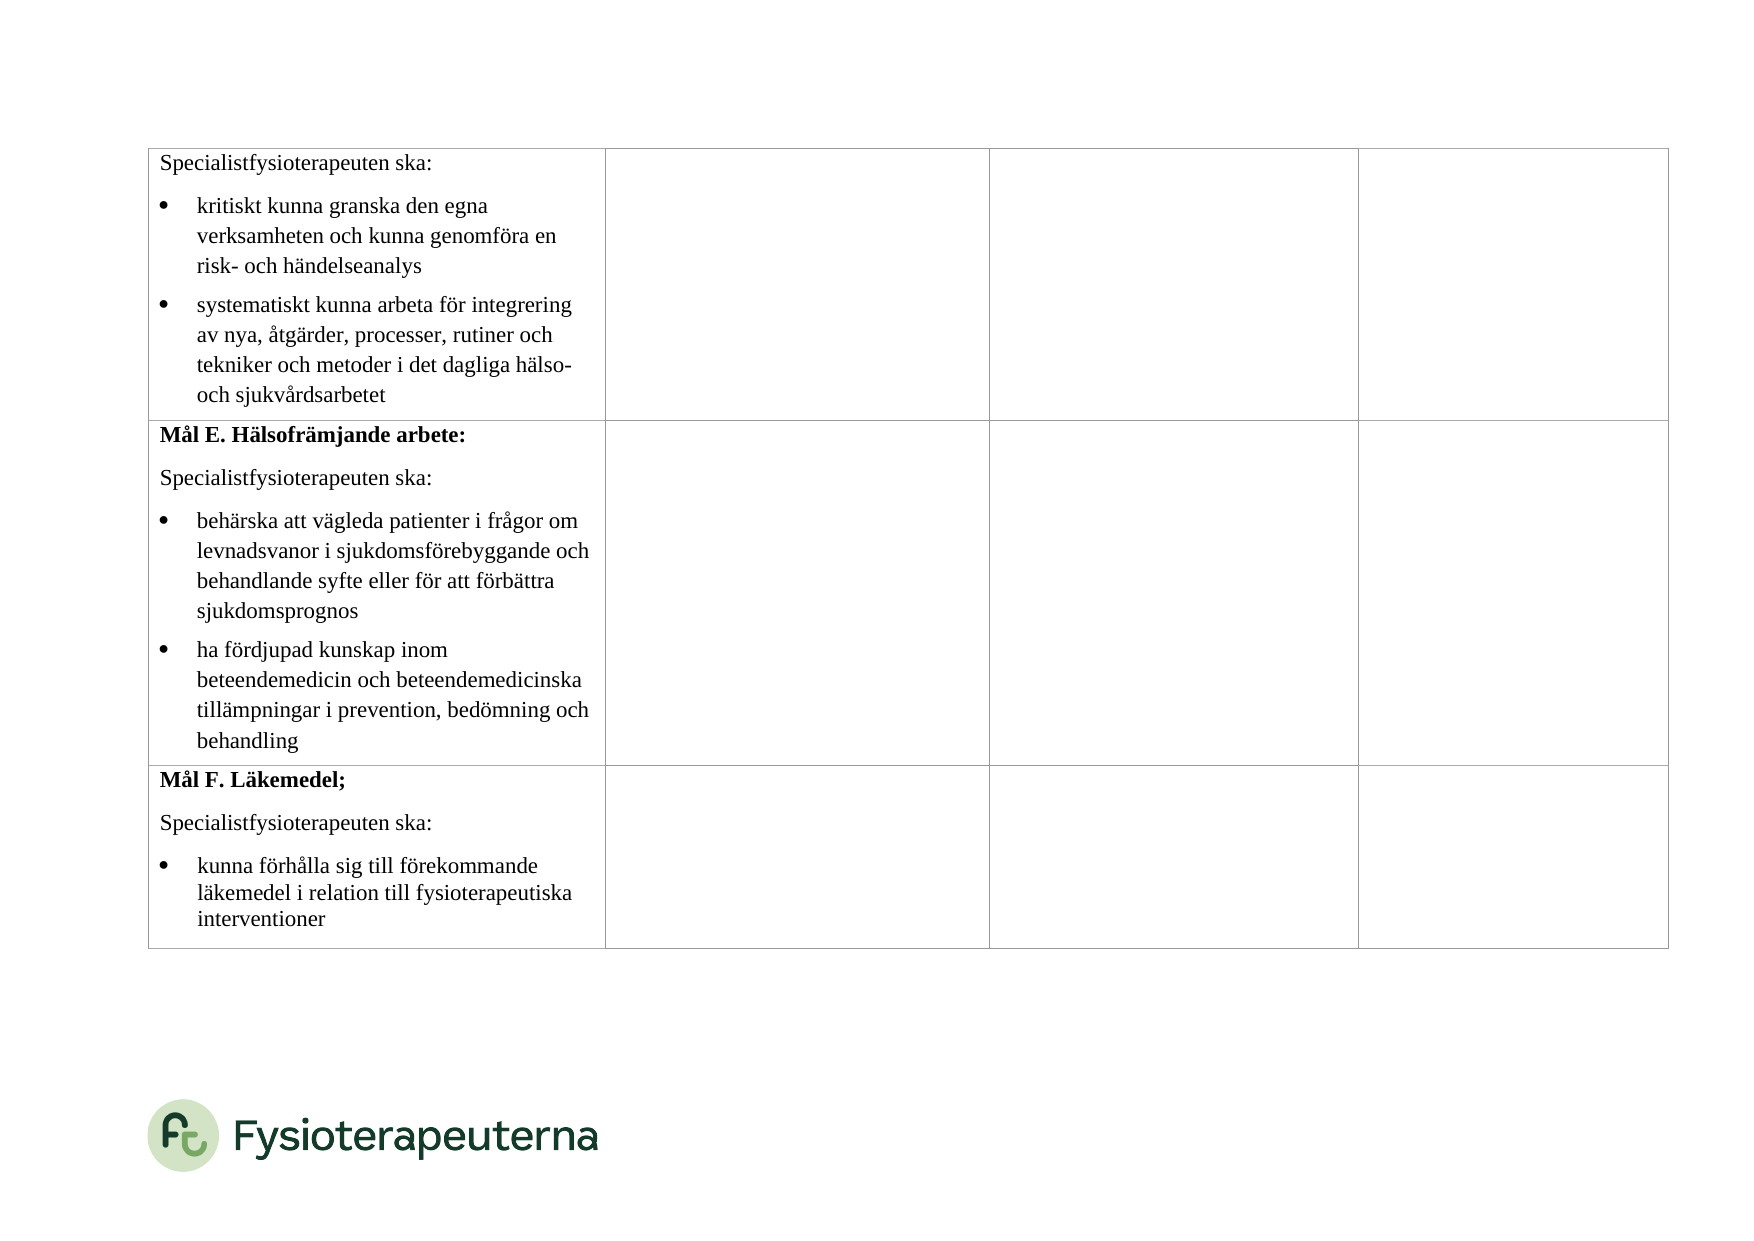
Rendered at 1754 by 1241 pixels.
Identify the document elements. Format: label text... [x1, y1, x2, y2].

table_cell [990, 149, 1358, 420]
table_cell [990, 766, 1358, 948]
table_cell [1359, 766, 1668, 948]
table_cell [1359, 421, 1668, 765]
table_cell [606, 766, 989, 948]
table_cell [990, 421, 1358, 765]
table_cell Mål F. Läkemedel; Specialistfysioterapeuten ska: kunna förhålla sig till förekommande läkemedel i relation till fysioterapeutiska interventioner [149, 766, 605, 948]
table_cell Mål E. Hälsofrämjande arbete: Specialistfysioterapeuten ska: behärska att vägleda patienter i frågor om levnadsvanor i sjukdomsförebyggande och behandlande syfte eller för att förbättra sjukdomsprognos ha fördjupad kunskap inom beteendemedicin och beteendemedicinska tillämpningar i prevention, bedömning och behandling [149, 421, 605, 765]
picture [147, 1099, 598, 1172]
table_cell [1359, 149, 1668, 420]
table_cell [606, 149, 989, 420]
table_cell [606, 421, 989, 765]
